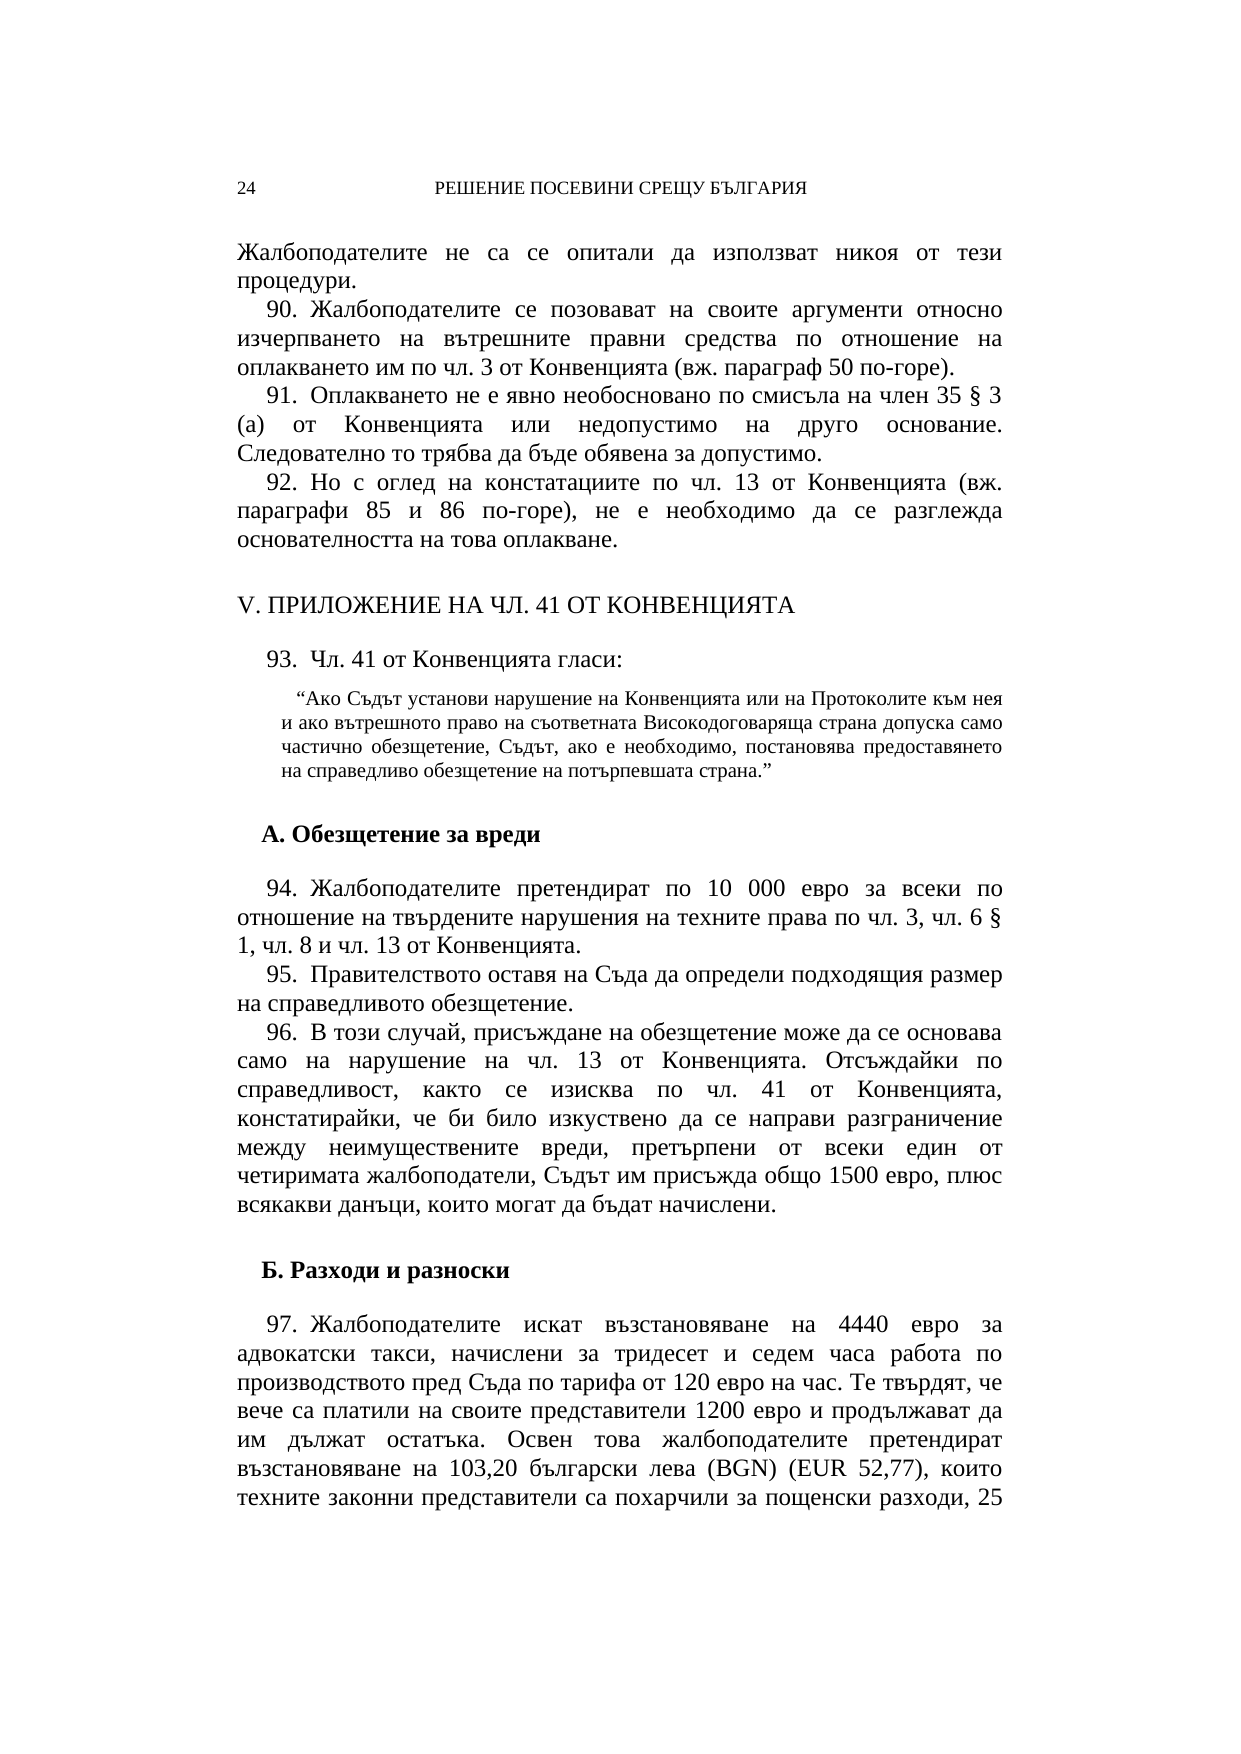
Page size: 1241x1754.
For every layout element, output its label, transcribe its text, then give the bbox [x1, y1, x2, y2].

text 96. В този случай, присъждане на обезщетение може да се основава само на нарушение на чл. 13 от Конвенцията. Отсъждайки по справедливост, както се изисква по чл. 41 от Конвенцията, констатирайки, че би било изкуствено да се направи разграничение между неимуществените вреди, претърпени от всеки един от четиримата жалбоподатели, Съдът им присъжда общо 1500 евро, плюс всякакви данъци, които могат да бъдат начислени. [237, 1017, 1003, 1218]
text 93. Чл. 41 от Конвенцията гласи: [237, 644, 1003, 673]
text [237, 1309, 1003, 1511]
text “Ако Съдът установи нарушение на Конвенцията или на Протоколите към нея и ако вътрешното право на съответната Високодоговаряща страна допуска само частично обезщетение, Съдът, ако е необходимо, постановява предоставянето на справедливо обезщетение на потърпевшата страна.” [281, 686, 1003, 782]
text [237, 237, 1003, 294]
text 92. Но с оглед на констатациите по чл. 13 от Конвенцията (вж. параграфи 85 и 86 по-горе), не е необходимо да се разглежда основателността на това оплакване. [237, 467, 1003, 553]
subtitle Б. Разходи и разноски [261, 1256, 1003, 1284]
text 95. Правителството оставя на Съда да определи подходящия размер на справедливото обезщетение. [237, 959, 1003, 1017]
text 90. Жалбоподателите се позовават на своите аргументи относно изчерпването на вътрешните правни средства по отношение на оплакването им по чл. 3 от Конвенцията (вж. параграф 50 по-горе). [237, 294, 1003, 381]
subtitle V. ПРИЛОЖЕНИЕ НА ЧЛ. 41 ОТ КОНВЕНЦИЯТА [237, 591, 1003, 619]
text 91. Оплакването не е явно необосновано по смисъла на член 35 § 3 (а) от Конвенцията или недопустимо на друго основание. Следователно то трябва да бъде обявена за допустимо. [237, 381, 1003, 467]
subtitle А. Обезщетение за вреди [261, 819, 1003, 848]
text 94. Жалбоподателите претендират по 10 000 евро за всеки по отношение на твърдените нарушения на техните права по чл. 3, чл. 6 § 1, чл. 8 и чл. 13 от Конвенцията. [237, 873, 1003, 959]
